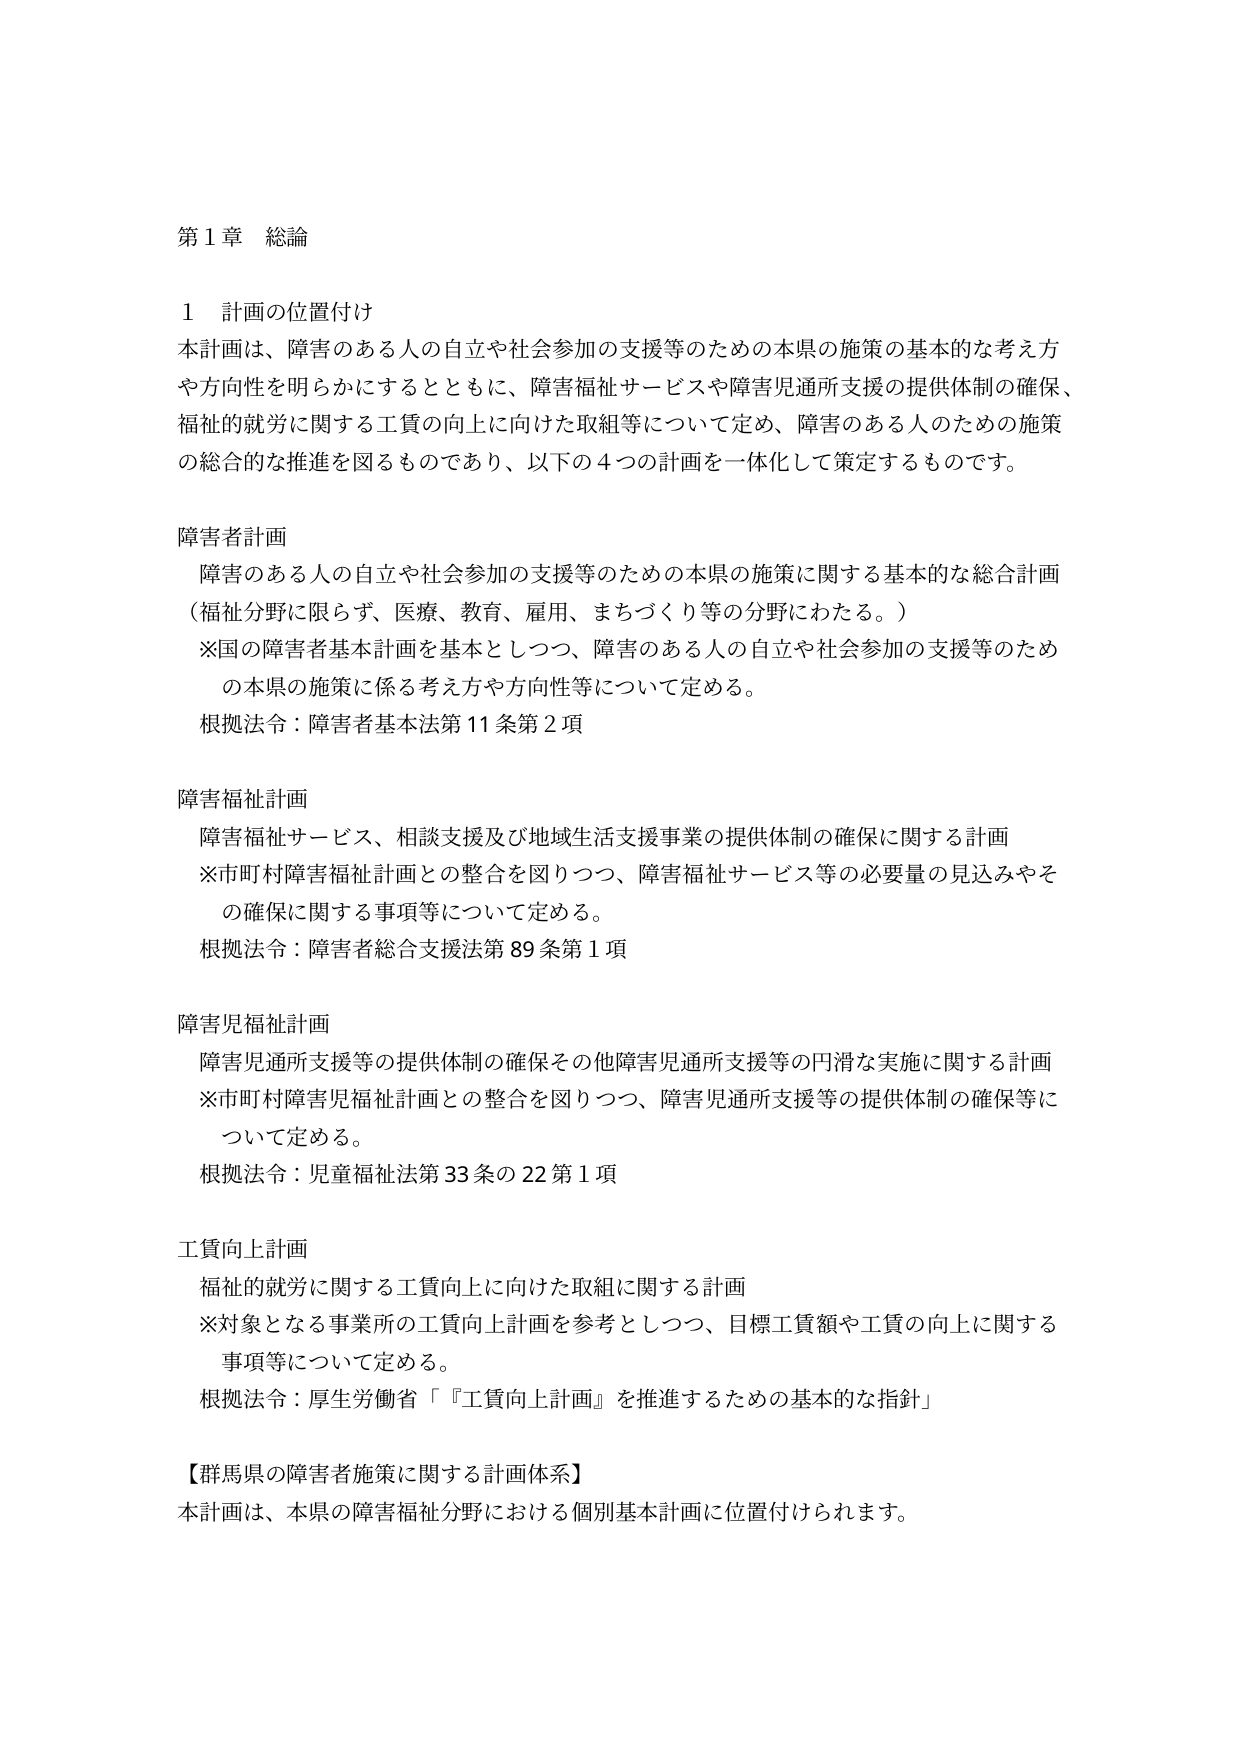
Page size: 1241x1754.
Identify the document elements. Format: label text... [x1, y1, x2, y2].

text 障害児福祉計画 [177, 1004, 1063, 1042]
text 障害福祉計画 [177, 779, 1063, 817]
text 根拠法令：厚生労働省「『工賃向上計画』を推進するための基本的な指針」 [177, 1379, 1063, 1417]
text 工賃向上計画 [177, 1229, 1063, 1267]
text 根拠法令：障害者基本法第11条第２項 [177, 704, 1063, 742]
text 本計画は、障害のある人の自立や社会参加の支援等のための本県の施策の基本的な考え方や方向性を明らかにするとともに、障害福祉サービスや障害児通所支援の提供体制の確保、福祉的就労に関する工賃の向上に向けた取組等について定め、障害のある人のための施策の総合的な推進を図るものであり、以下の４つの計画を一体化して策定するものです。 [177, 329, 1063, 479]
text ※市町村障害児福祉計画との整合を図りつつ、障害児通所支援等の提供体制の確保等について定める。 [199, 1079, 1063, 1154]
text 障害者計画 [177, 517, 1063, 554]
text １ 計画の位置付け [177, 292, 1063, 329]
text 障害のある人の自立や社会参加の支援等のための本県の施策に関する基本的な総合計画（福祉分野に限らず、医療、教育、雇用、まちづくり等の分野にわたる。） [177, 554, 1063, 629]
text 福祉的就労に関する工賃向上に向けた取組に関する計画 [177, 1267, 1063, 1304]
text 本計画は、本県の障害福祉分野における個別基本計画に位置付けられます。 [177, 1492, 1063, 1529]
text 障害福祉サービス、相談支援及び地域生活支援事業の提供体制の確保に関する計画 [177, 817, 1063, 854]
text 第１章 総論 [177, 217, 1063, 254]
text 障害児通所支援等の提供体制の確保その他障害児通所支援等の円滑な実施に関する計画 [177, 1042, 1063, 1079]
text 【群馬県の障害者施策に関する計画体系】 [177, 1454, 1063, 1492]
text ※対象となる事業所の工賃向上計画を参考としつつ、目標工賃額や工賃の向上に関する事項等について定める。 [199, 1304, 1063, 1379]
text ※市町村障害福祉計画との整合を図りつつ、障害福祉サービス等の必要量の見込みやその確保に関する事項等について定める。 [199, 854, 1063, 929]
text 根拠法令：障害者総合支援法第89条第１項 [177, 929, 1063, 967]
text ※国の障害者基本計画を基本としつつ、障害のある人の自立や社会参加の支援等のための本県の施策に係る考え方や方向性等について定める。 [199, 629, 1063, 704]
text 根拠法令：児童福祉法第33条の22第１項 [177, 1154, 1063, 1192]
